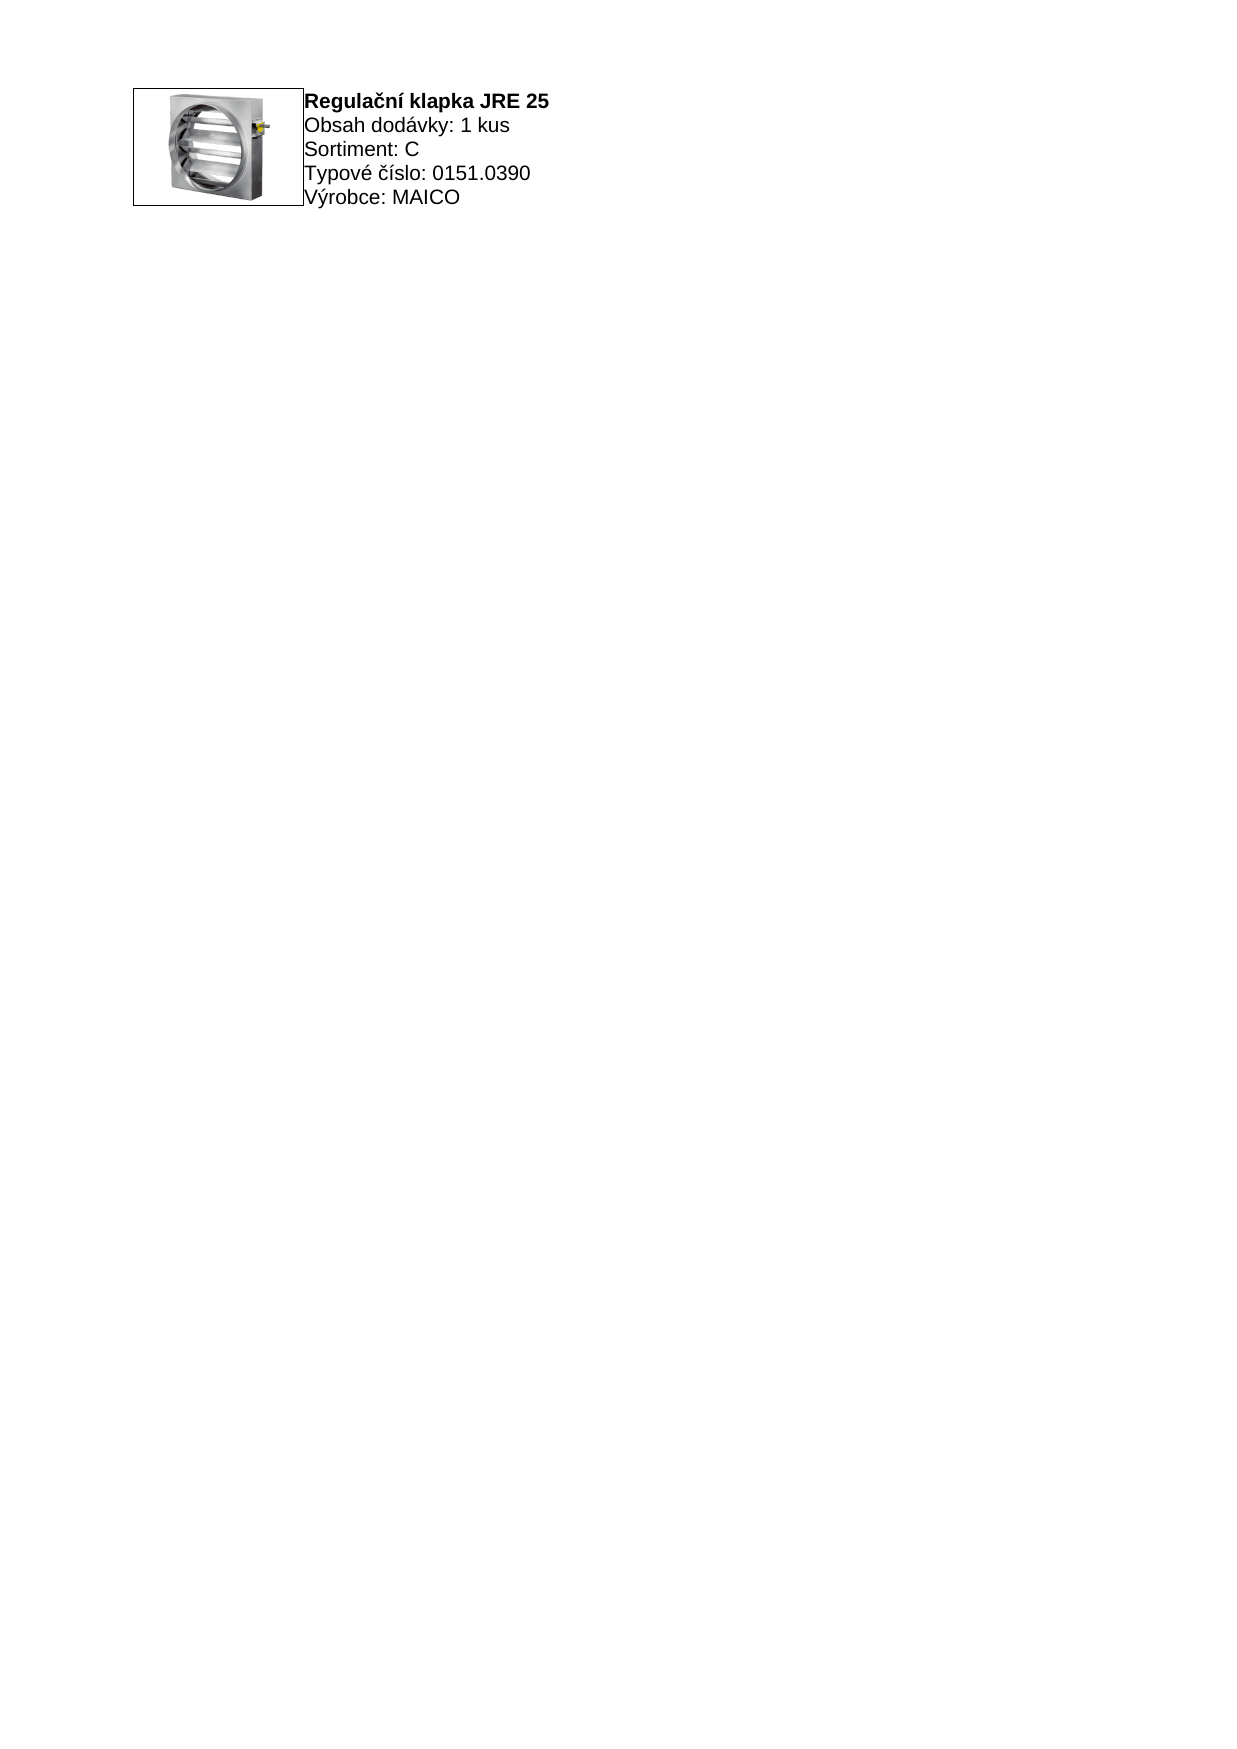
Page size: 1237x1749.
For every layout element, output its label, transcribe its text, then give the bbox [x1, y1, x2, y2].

text Regulační klapka JRE 25Obsah dodávky: 1 kusSortiment: C Typové číslo: 0151.0390Výrobce: MAICO [133, 89, 1148, 208]
picture [134, 89, 303, 205]
